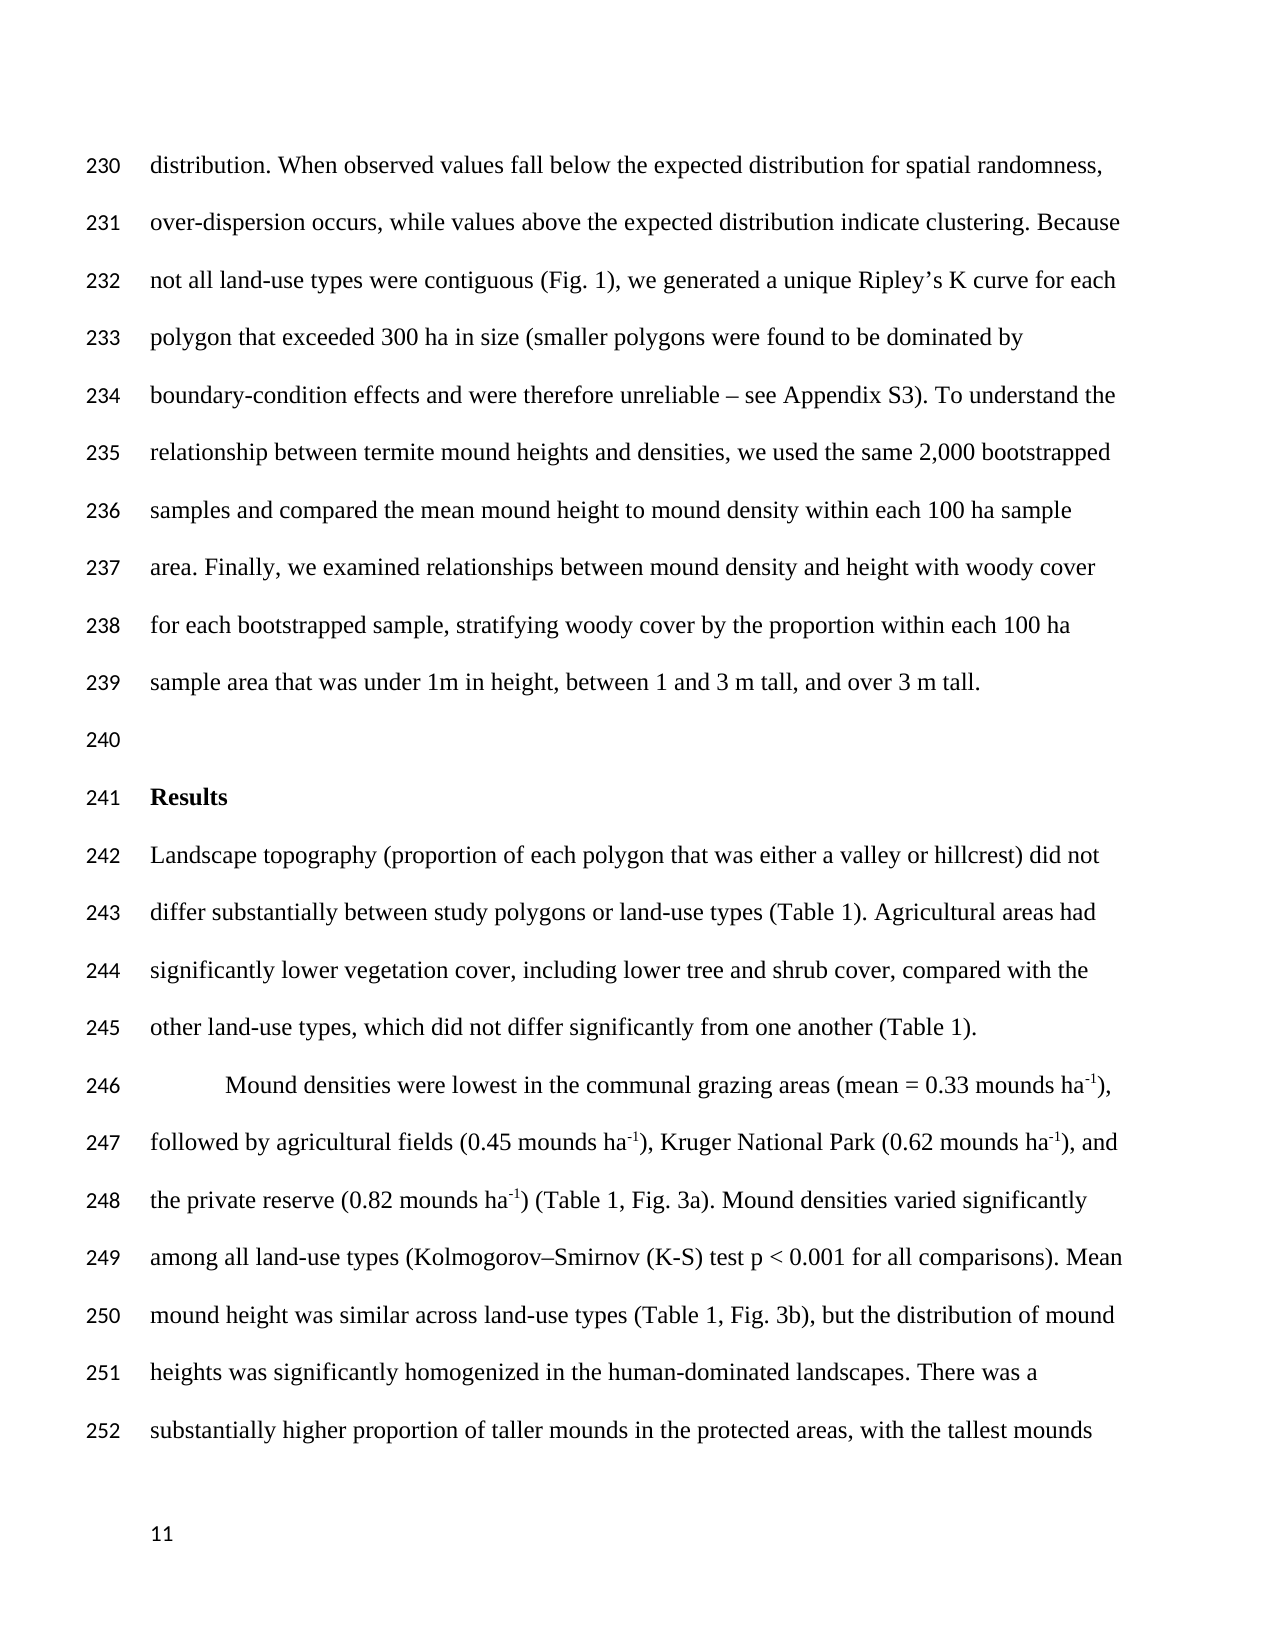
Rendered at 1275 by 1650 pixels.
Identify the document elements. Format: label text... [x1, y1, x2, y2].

text Results [150, 782, 1125, 811]
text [150, 1070, 1125, 1444]
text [150, 150, 1125, 696]
text Landscape topography (proportion of each polygon that was either a valley or hillcrest) did not differ substantially between study polygons or land-use types (Table 1). Agricultural areas had significantly lower vegetation cover, including lower tree and shrub cover, compared with the other land-use types, which did not differ significantly from one another (Table 1). [150, 840, 1125, 1041]
